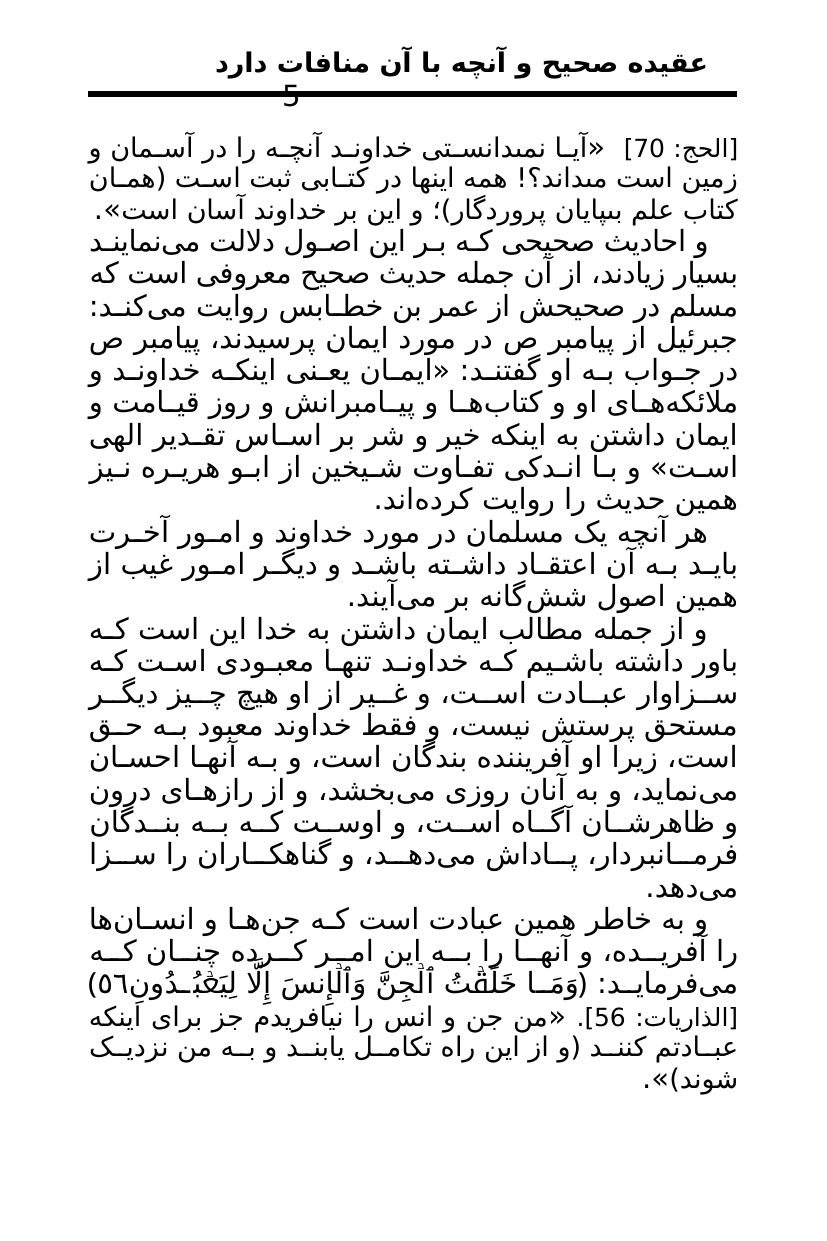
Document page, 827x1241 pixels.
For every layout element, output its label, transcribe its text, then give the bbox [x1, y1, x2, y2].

text هر آنچه یک مسلمان در مورد خداوند و امور آخرت باید به آن اعتقاد داشته باشد و دیگر امور غیب از همین اصول شش‌گانه بر می‌آیند. [89, 517, 738, 613]
text و به خاطر همین عبادت است که جن‌ها و انسان‌ها را آفریده، و آنها را به این امر کرده چنان که می‌فرماید: ﴿وَمَا خَلَقۡتُ ٱلۡجِنَّ وَٱلۡإِنسَ إِلَّا لِيَعۡبُدُونِ٥٦﴾ [الذاریات: 56]. «من جن و انس را نیافریدم جز براى اینکه عبادتم کنند (و از این راه تکامل یابند و به من نزدیک شوند)». [89, 904, 738, 1095]
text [89, 132, 738, 226]
text و از جمله مطالب ایمان داشتن به خدا این است که باور داشته باشیم که خداوند تنها معبودی است که سزاوار عبادت است، و غیر از او هیچ چیز دیگر مستحق پرستش نیست، و فقط خداوند معبود به حق است، زیرا او آفریننده بندگان است، و به آنها احسان می‌نماید، و به آنان روزی می‌بخشد، و از رازهای درون و ظاهرشان آگاه است، و اوست که به بندگان فرمانبردار، پاداش می‌دهد، و گناهکاران را سزا می‌دهد. [89, 613, 738, 904]
text و احادیث صحیحی که بر این اصول دلالت می‌نمایند بسیار زیادند، از آن جمله حدیث صحیح معروفی است که مسلم در صحیحش از عمر بن خطابس روایت می‌کند: جبرئیل از پیامبر ص در مورد ایمان پرسیدند، پیامبر ص در جواب به او گفتند: «ایمان یعنی اینکه خداوند و ملائکه‌های او و کتاب‌ها و پیامبرانش و روز قیامت و ایمان داشتن به اینکه خیر و شر بر اساس تقدیر الهی است» و با اندکی تفاوت شیخین از ابو هریره نیز همین حدیث را روایت کرده‌اند. [89, 226, 738, 517]
